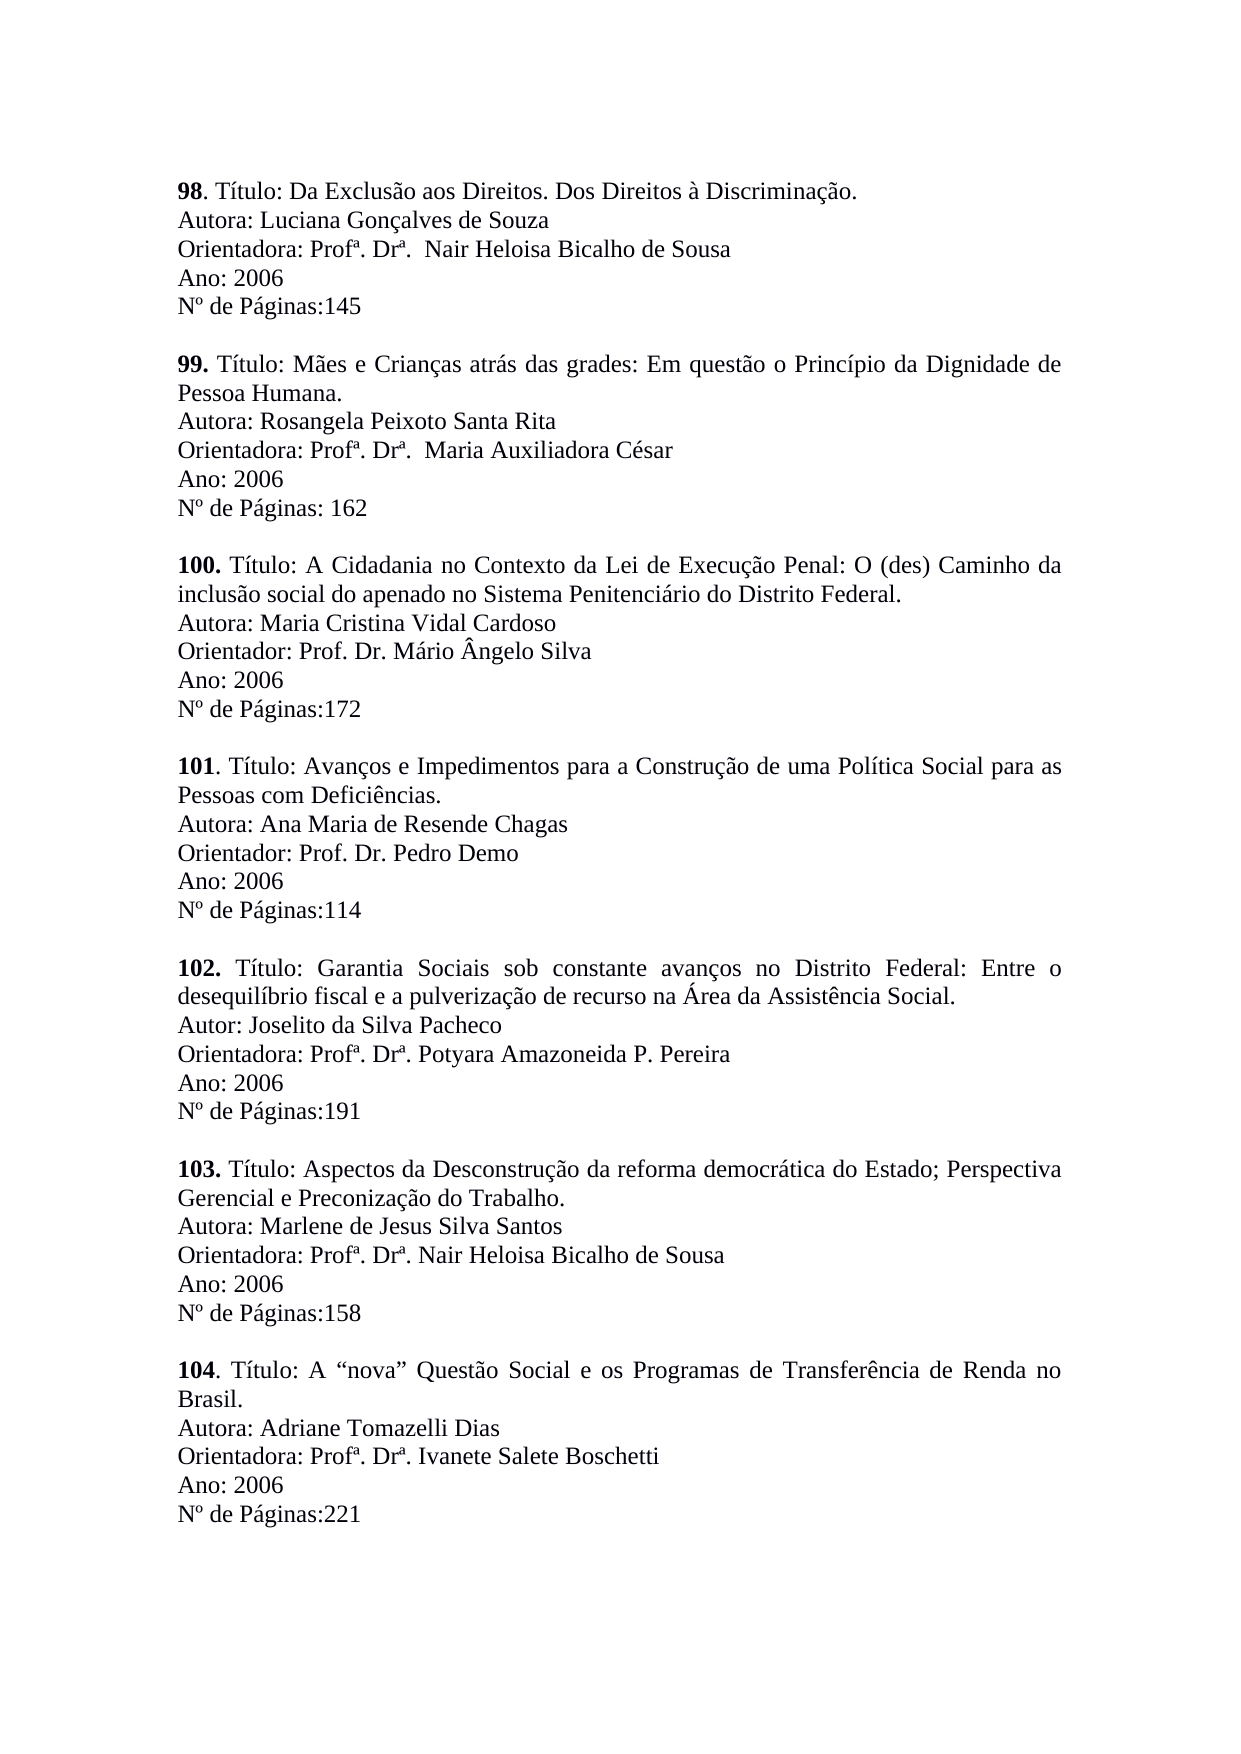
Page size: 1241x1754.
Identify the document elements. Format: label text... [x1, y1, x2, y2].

text 102. Título: Garantia Sociais sob constante avanços no Distrito Federal: Entre o desequilíbrio fiscal e a pulverização de recurso na Área da Assistência Social. [177, 953, 1063, 1010]
text Ano: 2006 [177, 1470, 1063, 1499]
text Nº de Páginas:158 [177, 1298, 1063, 1326]
text 98. Título: Da Exclusão aos Direitos. Dos Direitos à Discriminação. [177, 176, 1063, 205]
text Nº de Páginas: 162 [177, 493, 1063, 521]
text Ano: 2006 [177, 665, 1063, 694]
text 101. Título: Avanços e Impedimentos para a Construção de uma Política Social para as Pessoas com Deficiências. [177, 751, 1063, 809]
text 100. Título: A Cidadania no Contexto da Lei de Execução Penal: O (des) Caminho da inclusão social do apenado no Sistema Penitenciário do Distrito Federal. [177, 550, 1063, 608]
text Nº de Páginas:172 [177, 694, 1063, 723]
text Ano: 2006 [177, 1269, 1063, 1298]
text Orientadora: Profª. Drª. Nair Heloisa Bicalho de Sousa [177, 1240, 1063, 1269]
text Orientadora: Profª. Drª. Maria Auxiliadora César [177, 435, 1063, 464]
text Orientadora: Profª. Drª. Potyara Amazoneida P. Pereira [177, 1039, 1063, 1068]
text 104. Título: A “nova” Questão Social e os Programas de Transferência de Renda no Brasil. [177, 1355, 1063, 1413]
text Autora: Maria Cristina Vidal Cardoso [177, 608, 1063, 636]
text Nº de Páginas:191 [177, 1096, 1063, 1125]
text Autora: Ana Maria de Resende Chagas [177, 809, 1063, 838]
text Nº de Páginas:114 [177, 895, 1063, 924]
text Orientadora: Profª. Drª. Ivanete Salete Boschetti [177, 1441, 1063, 1470]
text Nº de Páginas:221 [177, 1499, 1063, 1528]
text 99. Título: Mães e Crianças atrás das grades: Em questão o Princípio da Dignidade de Pessoa Humana. [177, 349, 1063, 406]
text 103. Título: Aspectos da Desconstrução da reforma democrática do Estado; Perspectiva Gerencial e Preconização do Trabalho. [177, 1154, 1063, 1211]
text Autor: Joselito da Silva Pacheco [177, 1010, 1063, 1039]
text Ano: 2006 [177, 464, 1063, 493]
text Autora: Adriane Tomazelli Dias [177, 1413, 1063, 1441]
text Autora: Luciana Gonçalves de Souza [177, 205, 1063, 234]
text Orientadora: Profª. Drª. Nair Heloisa Bicalho de Sousa [177, 234, 1063, 263]
text Orientador: Prof. Dr. Mário Ângelo Silva [177, 636, 1063, 665]
text Orientador: Prof. Dr. Pedro Demo [177, 838, 1063, 866]
text Autora: Rosangela Peixoto Santa Rita [177, 406, 1063, 435]
text Ano: 2006 [177, 1068, 1063, 1096]
text Ano: 2006 [177, 263, 1063, 291]
text Autora: Marlene de Jesus Silva Santos [177, 1211, 1063, 1240]
text Ano: 2006 [177, 866, 1063, 895]
text Nº de Páginas:145 [177, 291, 1063, 320]
